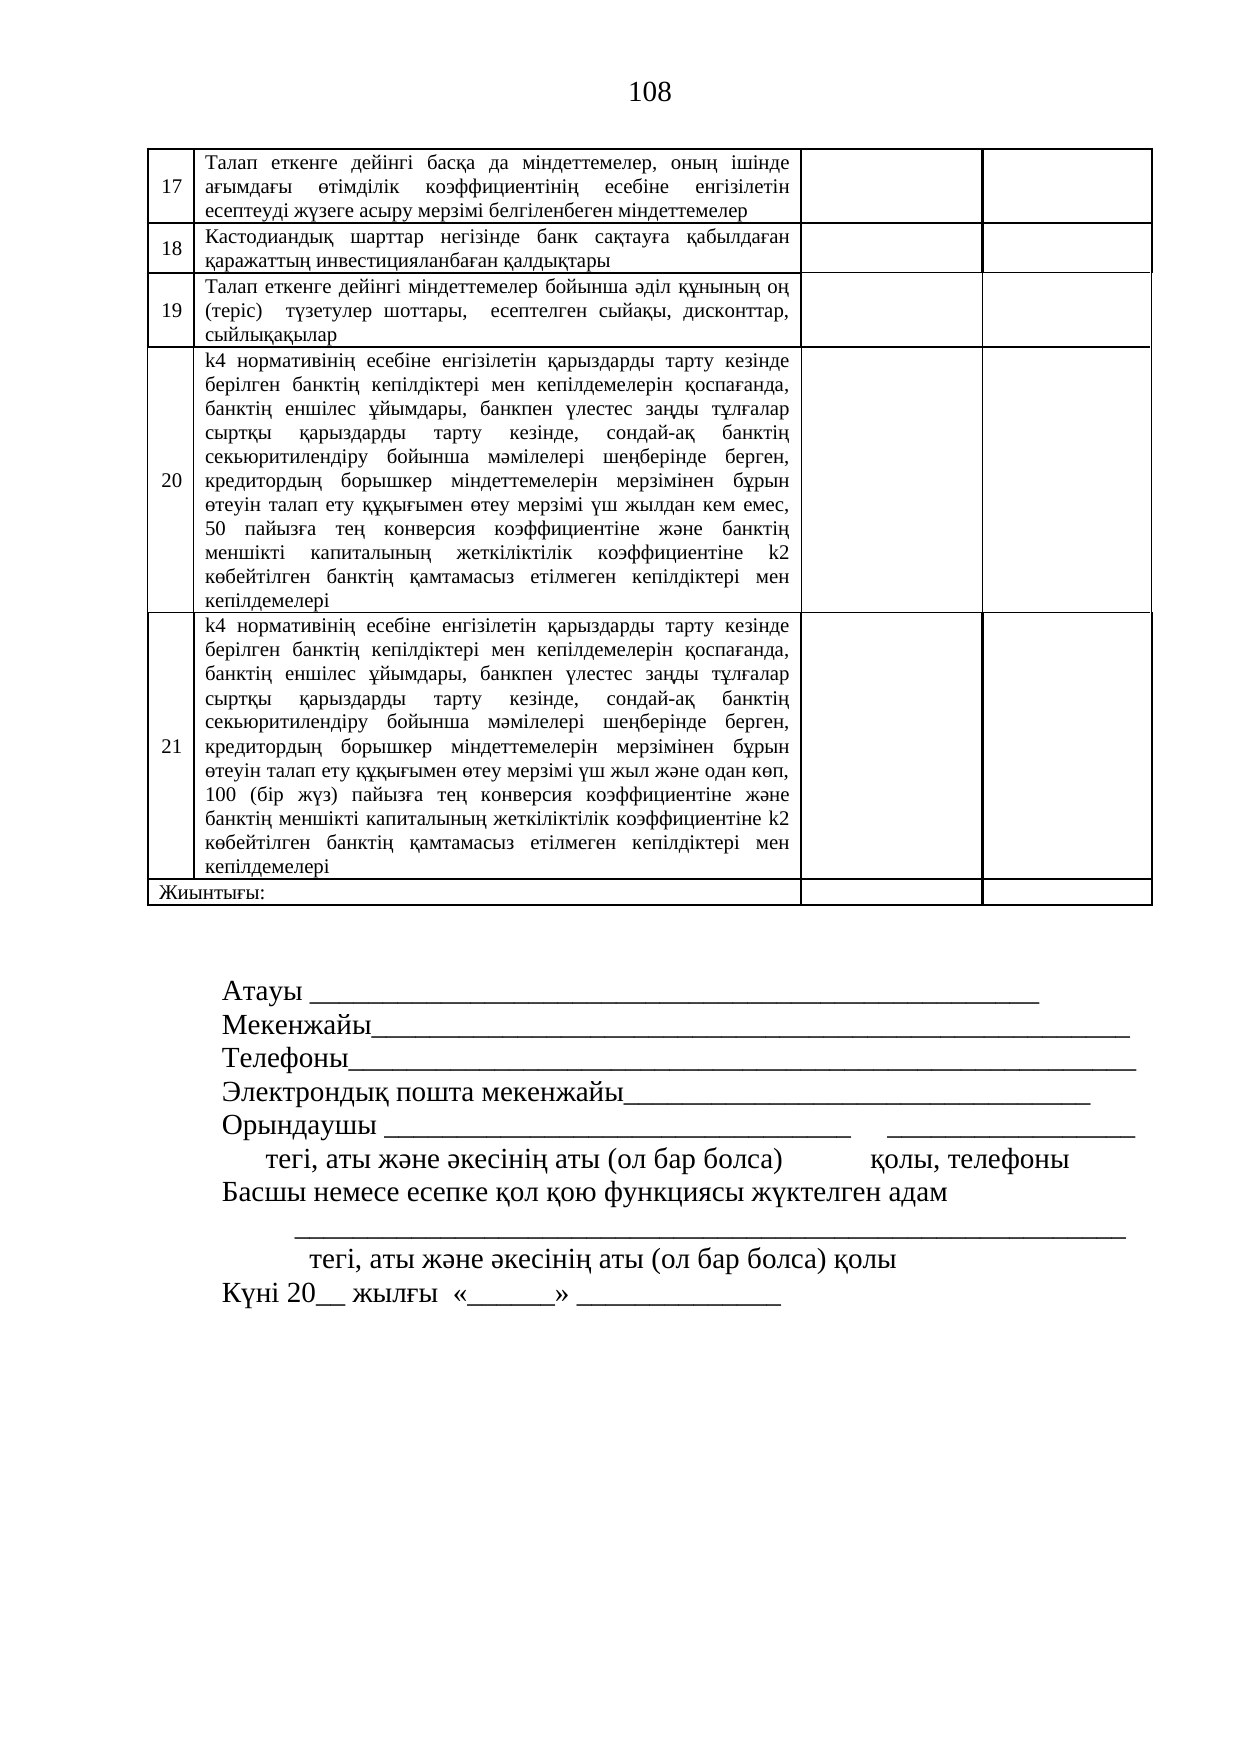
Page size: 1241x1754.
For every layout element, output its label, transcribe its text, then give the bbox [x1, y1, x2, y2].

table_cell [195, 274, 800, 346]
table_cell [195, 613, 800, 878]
text Мекенжайы____________________________________________________ [148, 1007, 1152, 1040]
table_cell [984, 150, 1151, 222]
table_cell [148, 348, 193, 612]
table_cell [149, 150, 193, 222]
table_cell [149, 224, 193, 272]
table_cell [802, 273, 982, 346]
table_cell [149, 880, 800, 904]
text Орындаушы ________________________________ _________________ [148, 1107, 1152, 1141]
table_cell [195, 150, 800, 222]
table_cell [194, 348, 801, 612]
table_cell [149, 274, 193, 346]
text Күні 20__ жылғы «______» ______________ [148, 1275, 1152, 1309]
text тегі, аты және әкесінің аты (ол бар болса) қолы [148, 1242, 1152, 1275]
text Телефоны______________________________________________________ [148, 1040, 1152, 1074]
text Басшы немесе есепке қол қою функциясы жүктелген адам [148, 1174, 1152, 1208]
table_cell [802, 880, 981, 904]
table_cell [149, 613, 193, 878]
text тегі, аты және әкесінің аты (ол бар болса) қолы, телефоны [148, 1141, 1152, 1174]
text Атауы __________________________________________________ [148, 973, 1152, 1007]
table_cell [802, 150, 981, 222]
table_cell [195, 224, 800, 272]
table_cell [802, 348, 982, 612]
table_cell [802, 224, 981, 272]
text Электрондық пошта мекенжайы________________________________ [148, 1074, 1152, 1107]
text _________________________________________________________ [148, 1208, 1152, 1242]
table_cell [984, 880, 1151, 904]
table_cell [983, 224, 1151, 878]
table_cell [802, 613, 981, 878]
